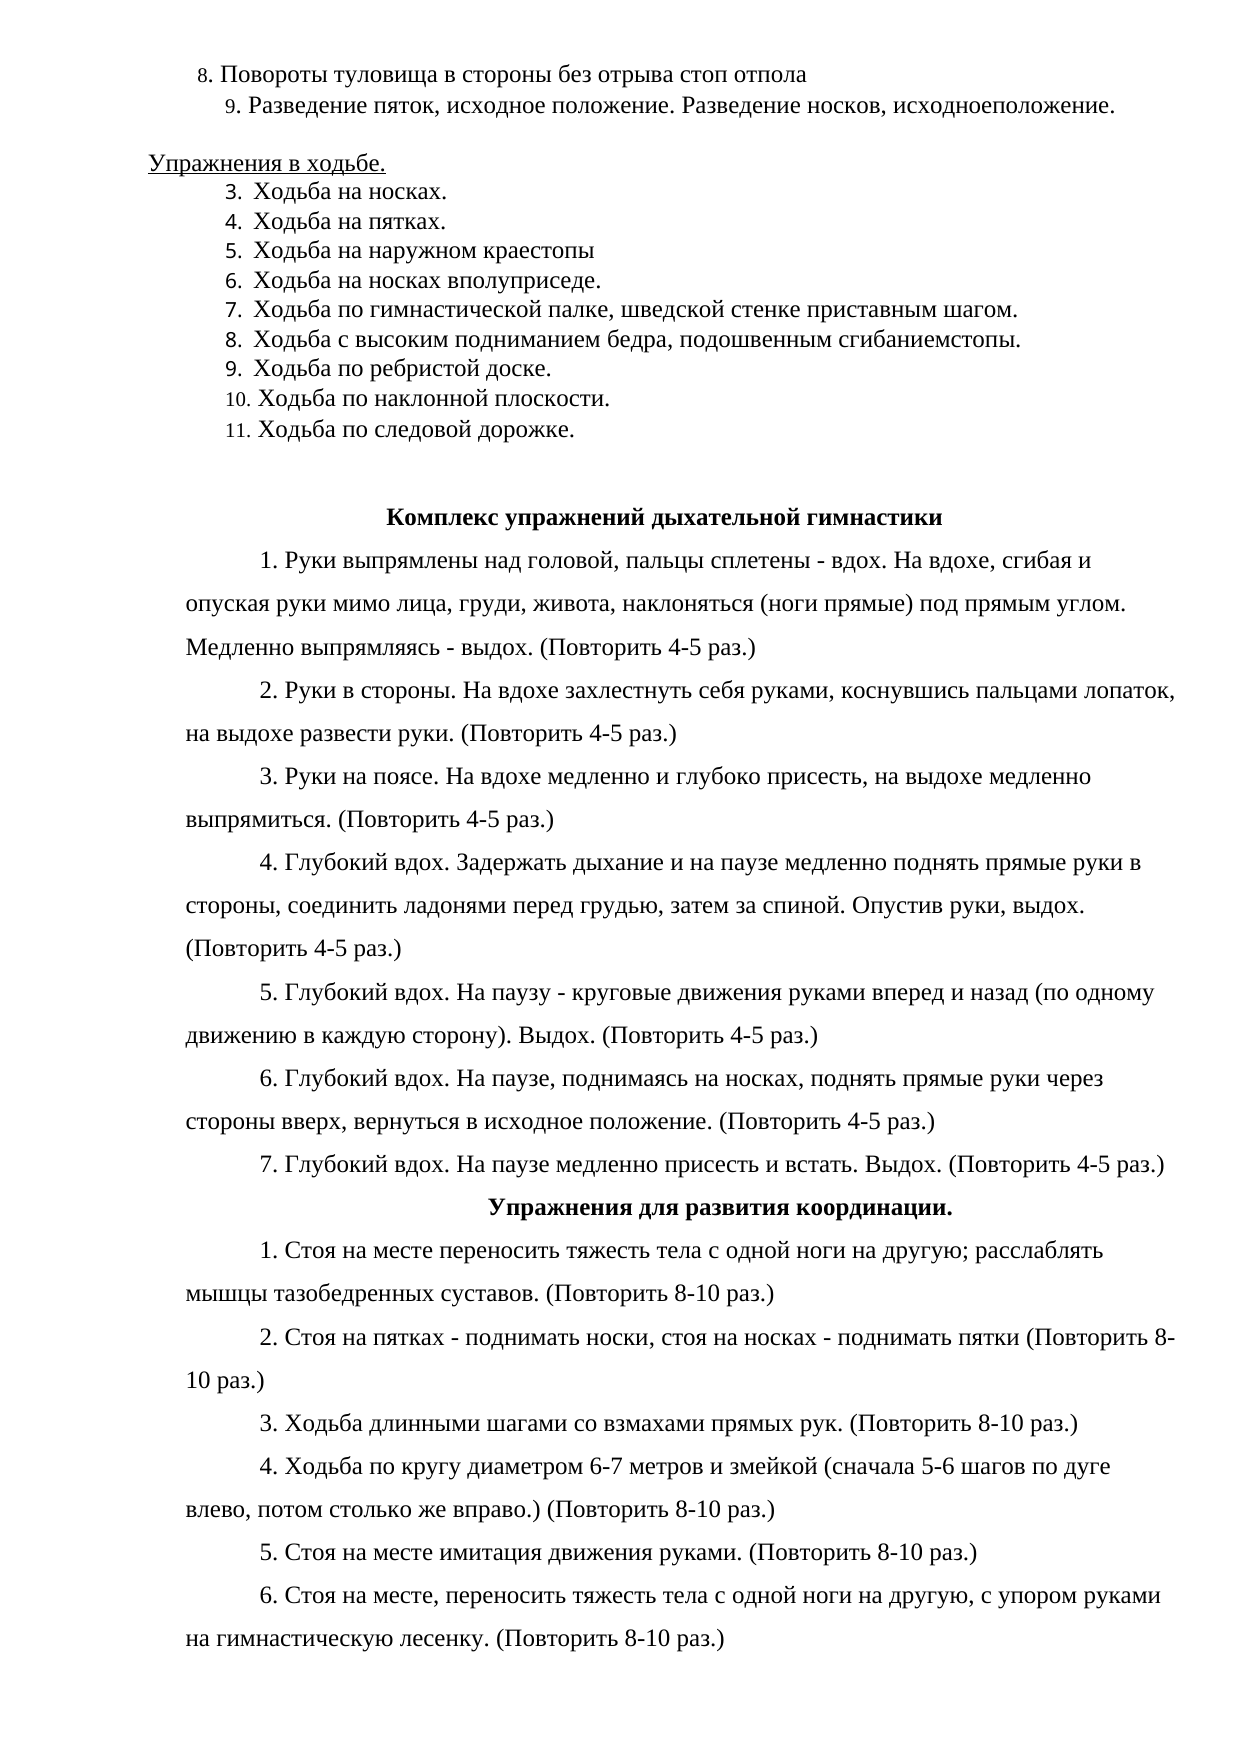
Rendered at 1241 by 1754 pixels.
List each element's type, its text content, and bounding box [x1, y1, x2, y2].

text 10. Ходьба по наклонной плоскости. [225, 383, 1181, 411]
text 4. Глубокий вдох. Задержать дыхание и на паузе медленно поднять прямые руки в стороны, соединить ладонями перед грудью, затем за спиной. Опустив руки, выдох. (Повторить 4-5 раз.) [185, 847, 1181, 962]
text 7. Глубокий вдох. На паузе медленно присесть и встать. Выдох. (Повторить 4-5 раз.) [185, 1149, 1181, 1178]
text 6. Стоя на месте, переносить тяжесть тела с одной ноги на другую, с упором руками на гимнастическую лесенку. (Повторить 8-10 раз.) [185, 1580, 1181, 1652]
text Упражнения в ходьбе. [148, 148, 1181, 176]
list Ходьба на носках. [225, 176, 1181, 206]
list Ходьба по ребристой доске. [225, 353, 1181, 383]
text Упражнения для развития координации. [185, 1192, 1181, 1221]
text 8. Повороты туловища в стороны без отрыва стоп отпола [197, 59, 1181, 88]
text 11. Ходьба по следовой дорожке. [225, 414, 1181, 442]
text 1. Стоя на месте переносить тяжесть тела с одной ноги на другую; расслаблять мышцы тазобедренных суставов. (Повторить 8-10 раз.) [185, 1235, 1181, 1307]
list 9. Разведение пяток, исходное положение. Разведение носков, исходноеположение. [225, 90, 1127, 119]
list Ходьба с высоким подниманием бедра, подошвенным сгибаниемстопы. [225, 324, 1181, 353]
text 2. Руки в стороны. На вдохе захлестнуть себя руками, коснувшись пальцами лопаток, на выдохе развести руки. (Повторить 4-5 раз.) [185, 675, 1181, 747]
text Комплекс упражнений дыхательной гимнастики [148, 502, 1181, 531]
text 6. Глубокий вдох. На паузе, поднимаясь на носках, поднять прямые руки через стороны вверх, вернуться в исходное положение. (Повторить 4-5 раз.) [185, 1063, 1181, 1135]
text 3. Ходьба длинными шагами со взмахами прямых рук. (Повторить 8-10 раз.) [185, 1408, 1181, 1437]
text 5. Стоя на месте имитация движения руками. (Повторить 8-10 раз.) [185, 1537, 1181, 1566]
text 5. Глубокий вдох. На паузу - круговые движения руками вперед и назад (по одному движению в каждую сторону). Выдох. (Повторить 4-5 раз.) [185, 977, 1181, 1048]
list Ходьба на наружном краестопы [225, 235, 1181, 265]
text 1. Руки выпрямлены над головой, пальцы сплетены - вдох. На вдохе, сгибая и опуская руки мимо лица, груди, живота, наклоняться (ноги прямые) под прямым углом. Медленно выпрямляясь - выдох. (Повторить 4-5 раз.) [185, 545, 1181, 660]
text 4. Ходьба по кругу диаметром 6-7 метров и змейкой (сначала 5-6 шагов по дуге влево, потом столько же вправо.) (Повторить 8-10 раз.) [185, 1451, 1181, 1523]
text 2. Стоя на пятках - поднимать носки, стоя на носках - поднимать пятки (Повторить 8-10 раз.) [185, 1322, 1181, 1393]
text 3. Руки на поясе. На вдохе медленно и глубоко присесть, на выдохе медленно выпрямиться. (Повторить 4-5 раз.) [185, 761, 1181, 833]
list Ходьба на пятках. [225, 206, 1181, 235]
list Ходьба по гимнастической палке, шведской стенке приставным шагом. [225, 294, 1181, 324]
list Ходьба на носках вполуприседе. [225, 265, 1181, 294]
